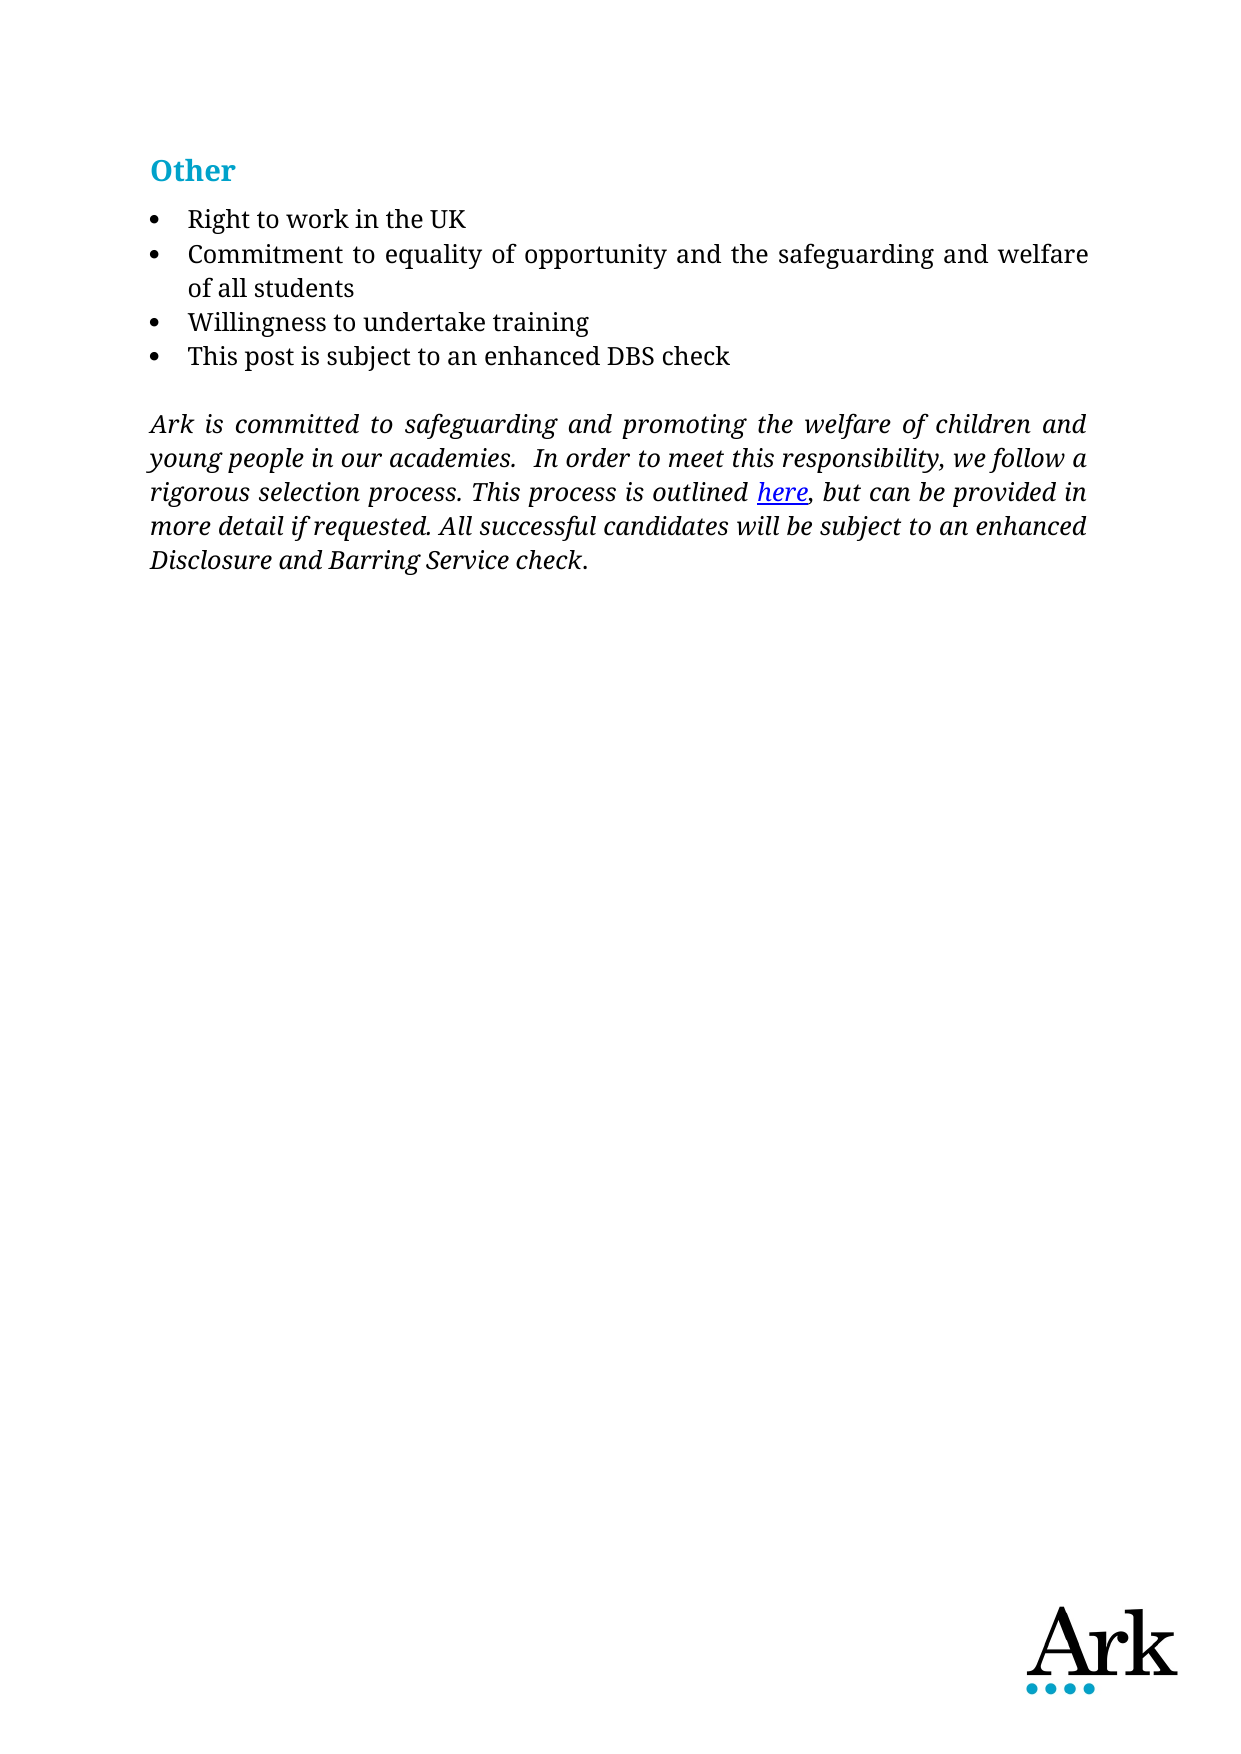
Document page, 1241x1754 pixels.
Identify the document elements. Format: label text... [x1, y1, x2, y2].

list This post is subject to an enhanced DBS check [150, 338, 1090, 372]
list Willingness to undertake training [150, 304, 1090, 338]
list Commitment to equality of opportunity and the safeguarding and welfare of all students [150, 236, 1090, 304]
subtitle Other [150, 150, 1090, 190]
text Ark is committed to safeguarding and promoting the welfare of children and young people in our academies. In order to meet this responsibility, we follow a rigorous selection process. This process is outlined here, but can be provided in more detail if requested. All successful candidates will be subject to an enhanced Disclosure and Barring Service check. [150, 407, 1090, 577]
picture [997, 1575, 1206, 1714]
list Right to work in the UK [150, 202, 1090, 236]
